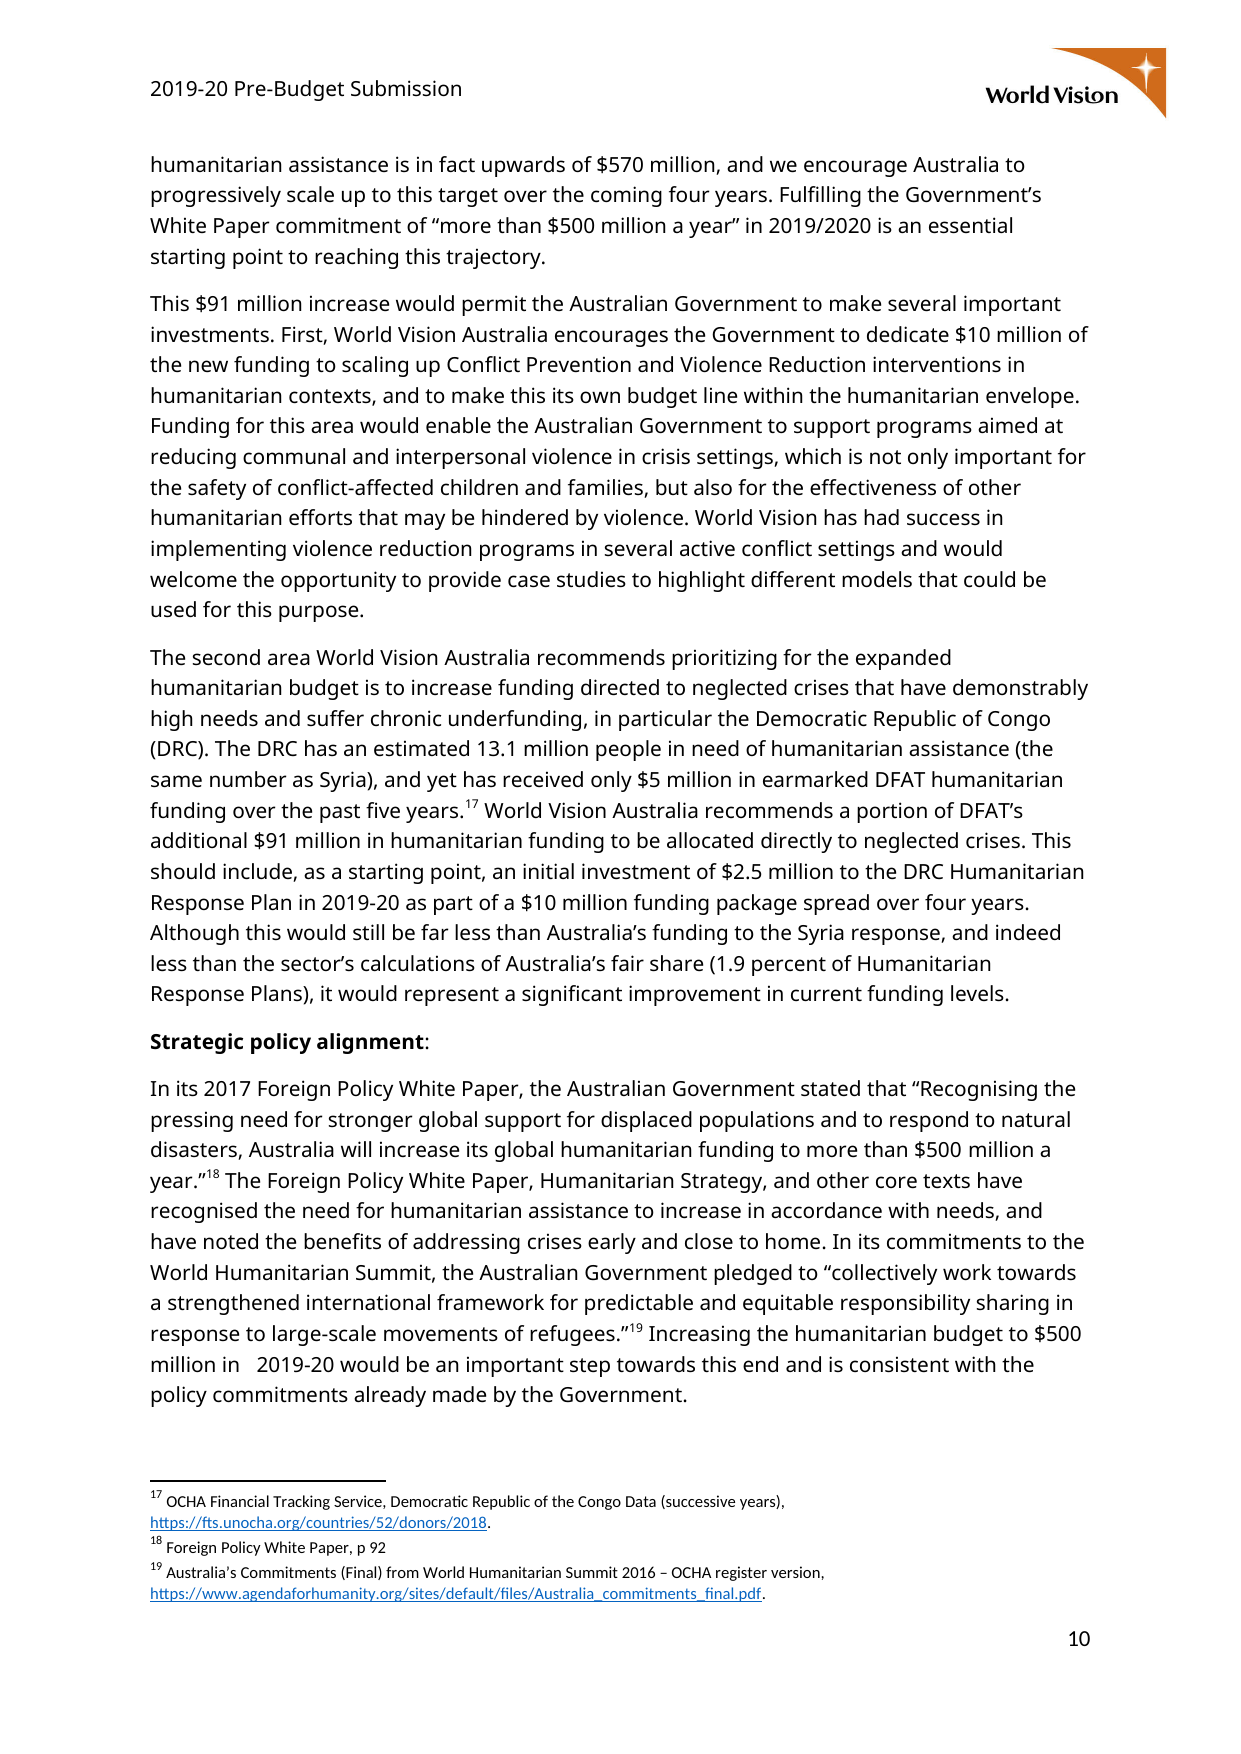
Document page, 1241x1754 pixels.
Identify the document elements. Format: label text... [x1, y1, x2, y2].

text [150, 150, 1090, 270]
picture [0, 33, 1241, 177]
text The second area World Vision Australia recommends prioritizing for the expanded humanitarian budget is to increase funding directed to neglected crises that have demonstrably high needs and suffer chronic underfunding, in particular the Democratic Republic of Congo (DRC). The DRC has an estimated 13.1 million people in need of humanitarian assistance (the same number as Syria), and yet has received only $5 million in earmarked DFAT humanitarian funding over the past five years. World Vision Australia recommends a portion of DFAT’s additional $91 million in humanitarian funding to be allocated directly to neglected crises. This should include, as a starting point, an initial investment of $2.5 million to the DRC Humanitarian Response Plan in 2019-20 as part of a $10 million funding package spread over four years. Although this would still be far less than Australia’s funding to the Syria response, and indeed less than the sector’s calculations of Australia’s fair share (1.9 percent of Humanitarian Response Plans), it would represent a significant improvement in current funding levels. [150, 643, 1090, 1008]
text Strategic policy alignment: [150, 1027, 1090, 1055]
text In its 2017 Foreign Policy White Paper, the Australian Government stated that “Recognising the pressing need for stronger global support for displaced populations and to respond to natural disasters, Australia will increase its global humanitarian funding to more than $500 million a year.” The Foreign Policy White Paper, Humanitarian Strategy, and other core texts have recognised the need for humanitarian assistance to increase in accordance with needs, and have noted the benefits of addressing crises early and close to home. In its commitments to the World Humanitarian Summit, the Australian Government pledged to “collectively work towards a strengthened international framework for predictable and equitable responsibility sharing in response to large-scale movements of refugees.” Increasing the humanitarian budget to $500 million in 2019-20 would be an important step towards this end and is consistent with the policy commitments already made by the Government. [150, 1074, 1090, 1409]
text This $91 million increase would permit the Australian Government to make several important investments. First, World Vision Australia encourages the Government to dedicate $10 million of the new funding to scaling up Conflict Prevention and Violence Reduction interventions in humanitarian contexts, and to make this its own budget line within the humanitarian envelope. Funding for this area would enable the Australian Government to support programs aimed at reducing communal and interpersonal violence in crisis settings, which is not only important for the safety of conflict-affected children and families, but also for the effectiveness of other humanitarian efforts that may be hindered by violence. World Vision has had success in implementing violence reduction programs in several active conflict settings and would welcome the opportunity to provide case studies to highlight different models that could be used for this purpose. [150, 289, 1090, 624]
